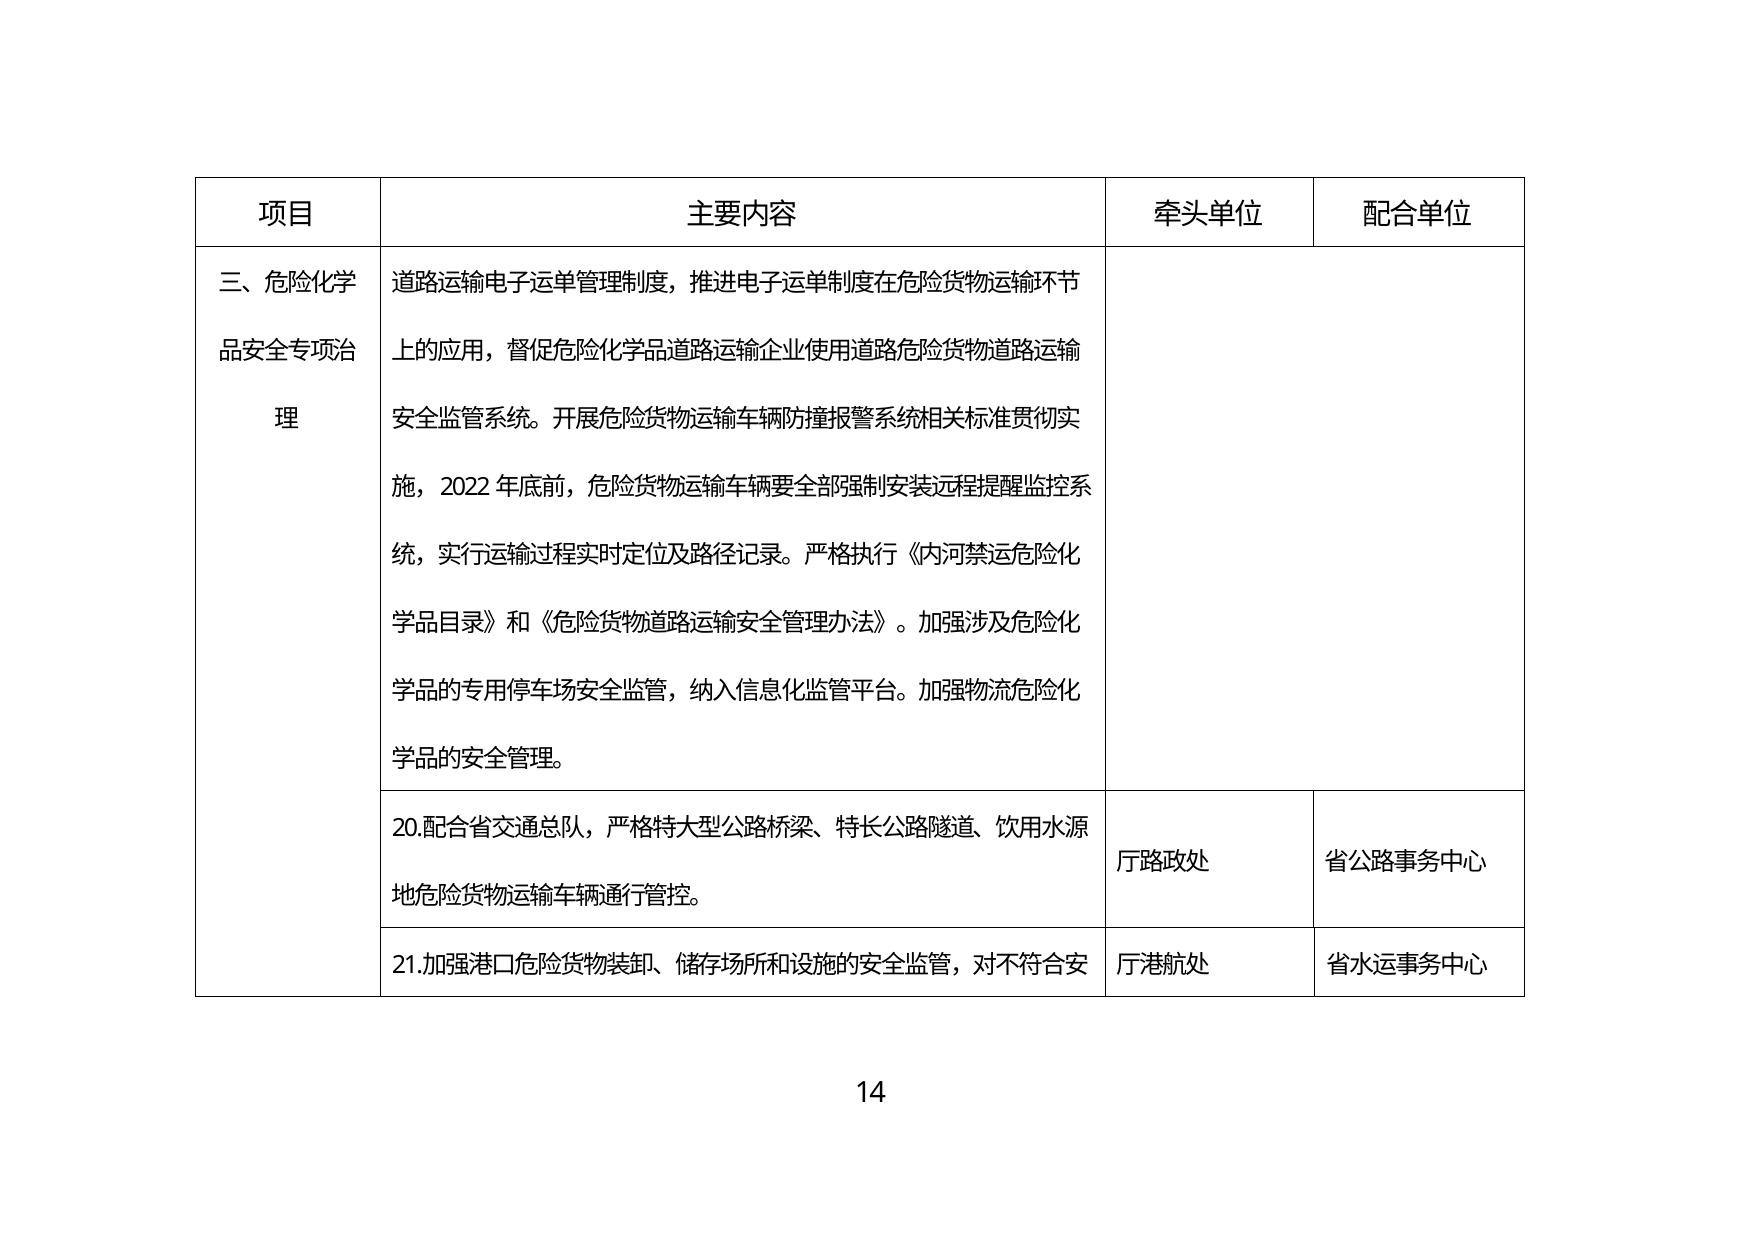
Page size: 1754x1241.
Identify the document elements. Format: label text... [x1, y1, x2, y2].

table_cell 省公路事务中心 [1314, 791, 1524, 927]
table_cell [381, 928, 1105, 996]
table_cell 省水运事务中心 [1315, 928, 1524, 996]
table_header 项目 [196, 178, 380, 246]
table_header 主要内容 [381, 178, 1105, 246]
table_cell 厅港航处 [1106, 928, 1314, 996]
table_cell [1106, 247, 1524, 790]
table_header 配合单位 [1314, 178, 1524, 246]
table_cell 20.配合省交通总队，严格特大型公路桥梁、特长公路隧道、饮用水源地危险货物运输车辆通行管控。 [381, 791, 1105, 927]
table_cell 厅路政处 [1106, 791, 1313, 927]
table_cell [381, 247, 1105, 790]
table_header 牵头单位 [1106, 178, 1313, 246]
